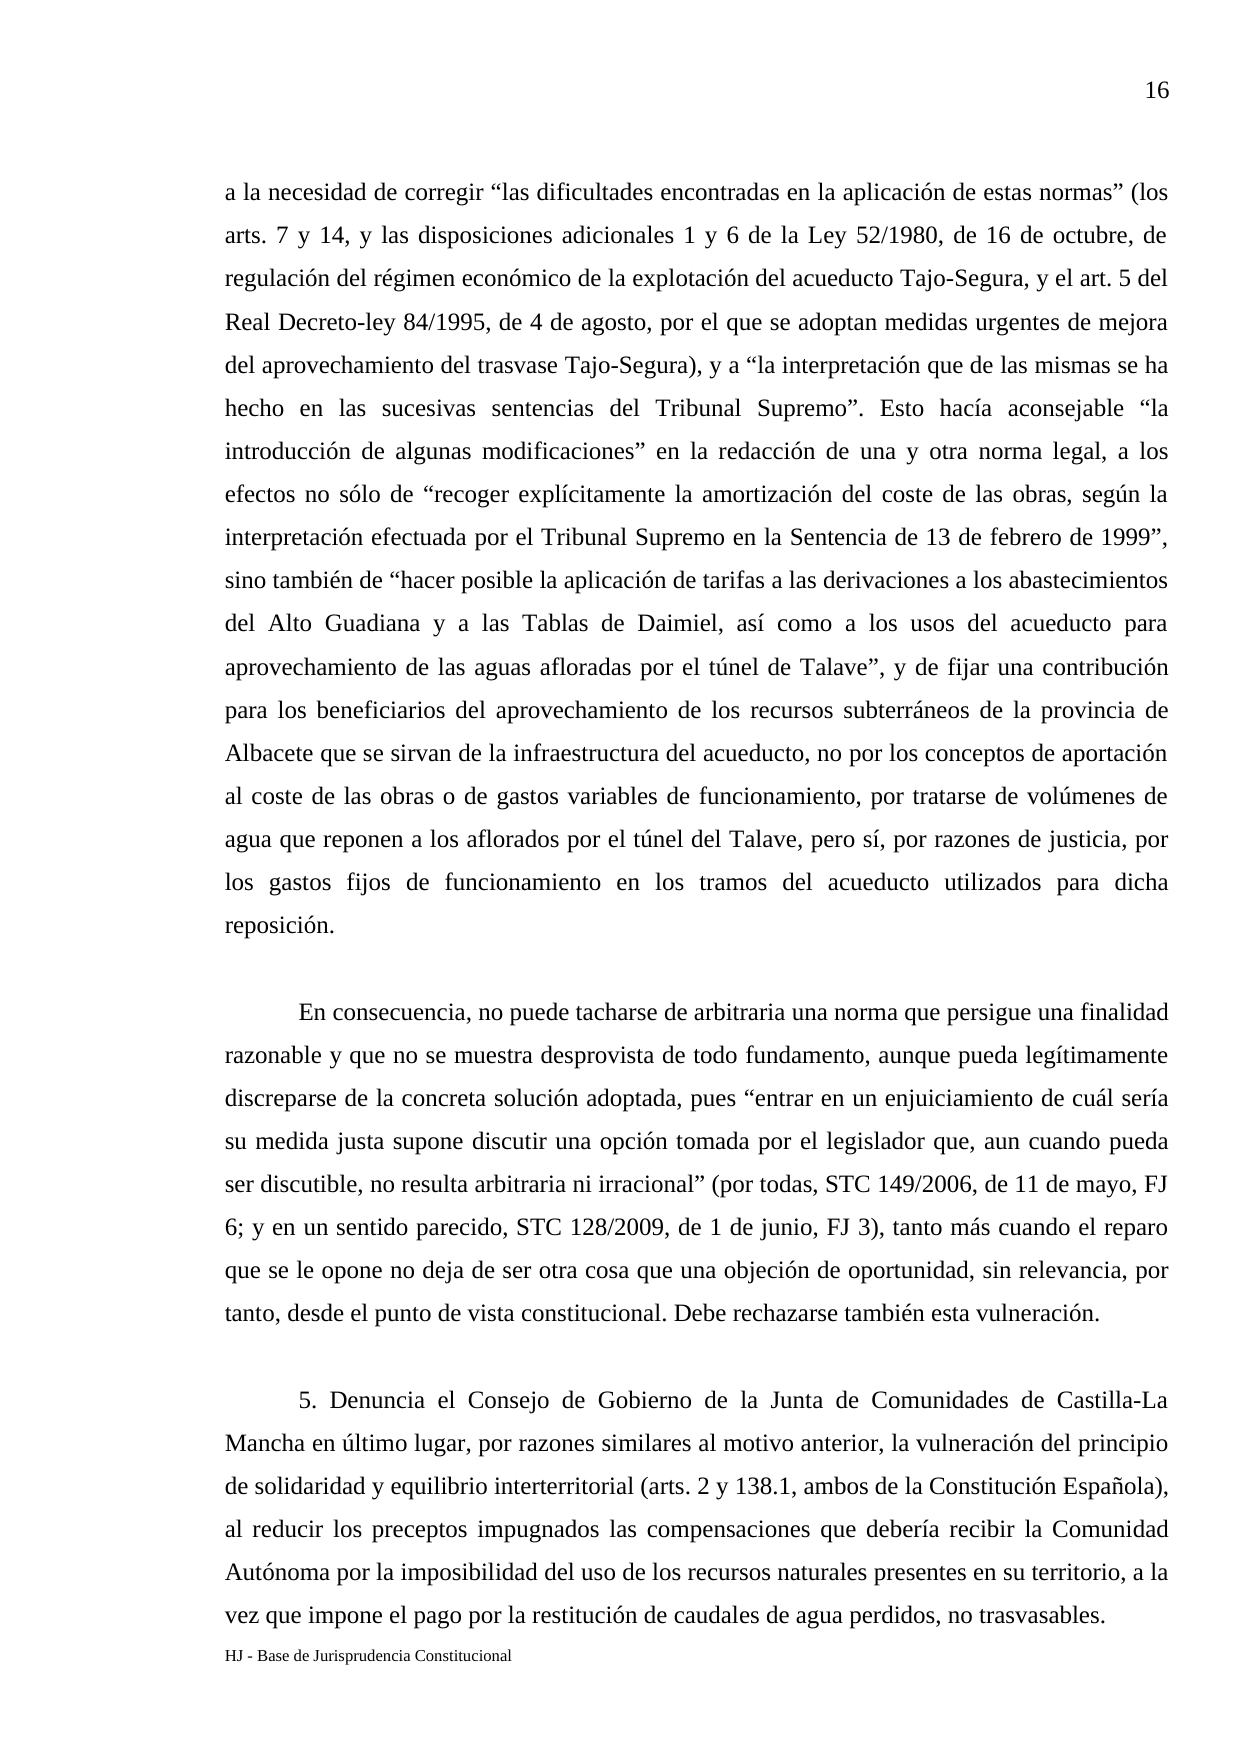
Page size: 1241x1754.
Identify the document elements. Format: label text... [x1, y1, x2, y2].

text En consecuencia, no puede tacharse de arbitraria una norma que persigue una finalidad razonable y que no se muestra desprovista de todo fundamento, aunque pueda legítimamente discreparse de la concreta solución adoptada, pues “entrar en un enjuiciamiento de cuál sería su medida justa supone discutir una opción tomada por el legislador que, aun cuando pueda ser discutible, no resulta arbitraria ni irracional” (por todas, STC 149/2006, de 11 de mayo, FJ 6; y en un sentido parecido, STC 128/2009, de 1 de junio, FJ 3), tanto más cuando el reparo que se le opone no deja de ser otra cosa que una objeción de oportunidad, sin relevancia, por tanto, desde el punto de vista constitucional. Debe rechazarse también esta vulneración. [224, 997, 1169, 1327]
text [224, 177, 1169, 939]
text 5. Denuncia el Consejo de Gobierno de la Junta de Comunidades de Castilla-La Mancha en último lugar, por razones similares al motivo anterior, la vulneración del principio de solidaridad y equilibrio interterritorial (arts. 2 y 138.1, ambos de la Constitución Española), al reducir los preceptos impugnados las compensaciones que debería recibir la Comunidad Autónoma por la imposibilidad del uso de los recursos naturales presentes en su territorio, a la vez que impone el pago por la restitución de caudales de agua perdidos, no trasvasables. [224, 1385, 1169, 1629]
